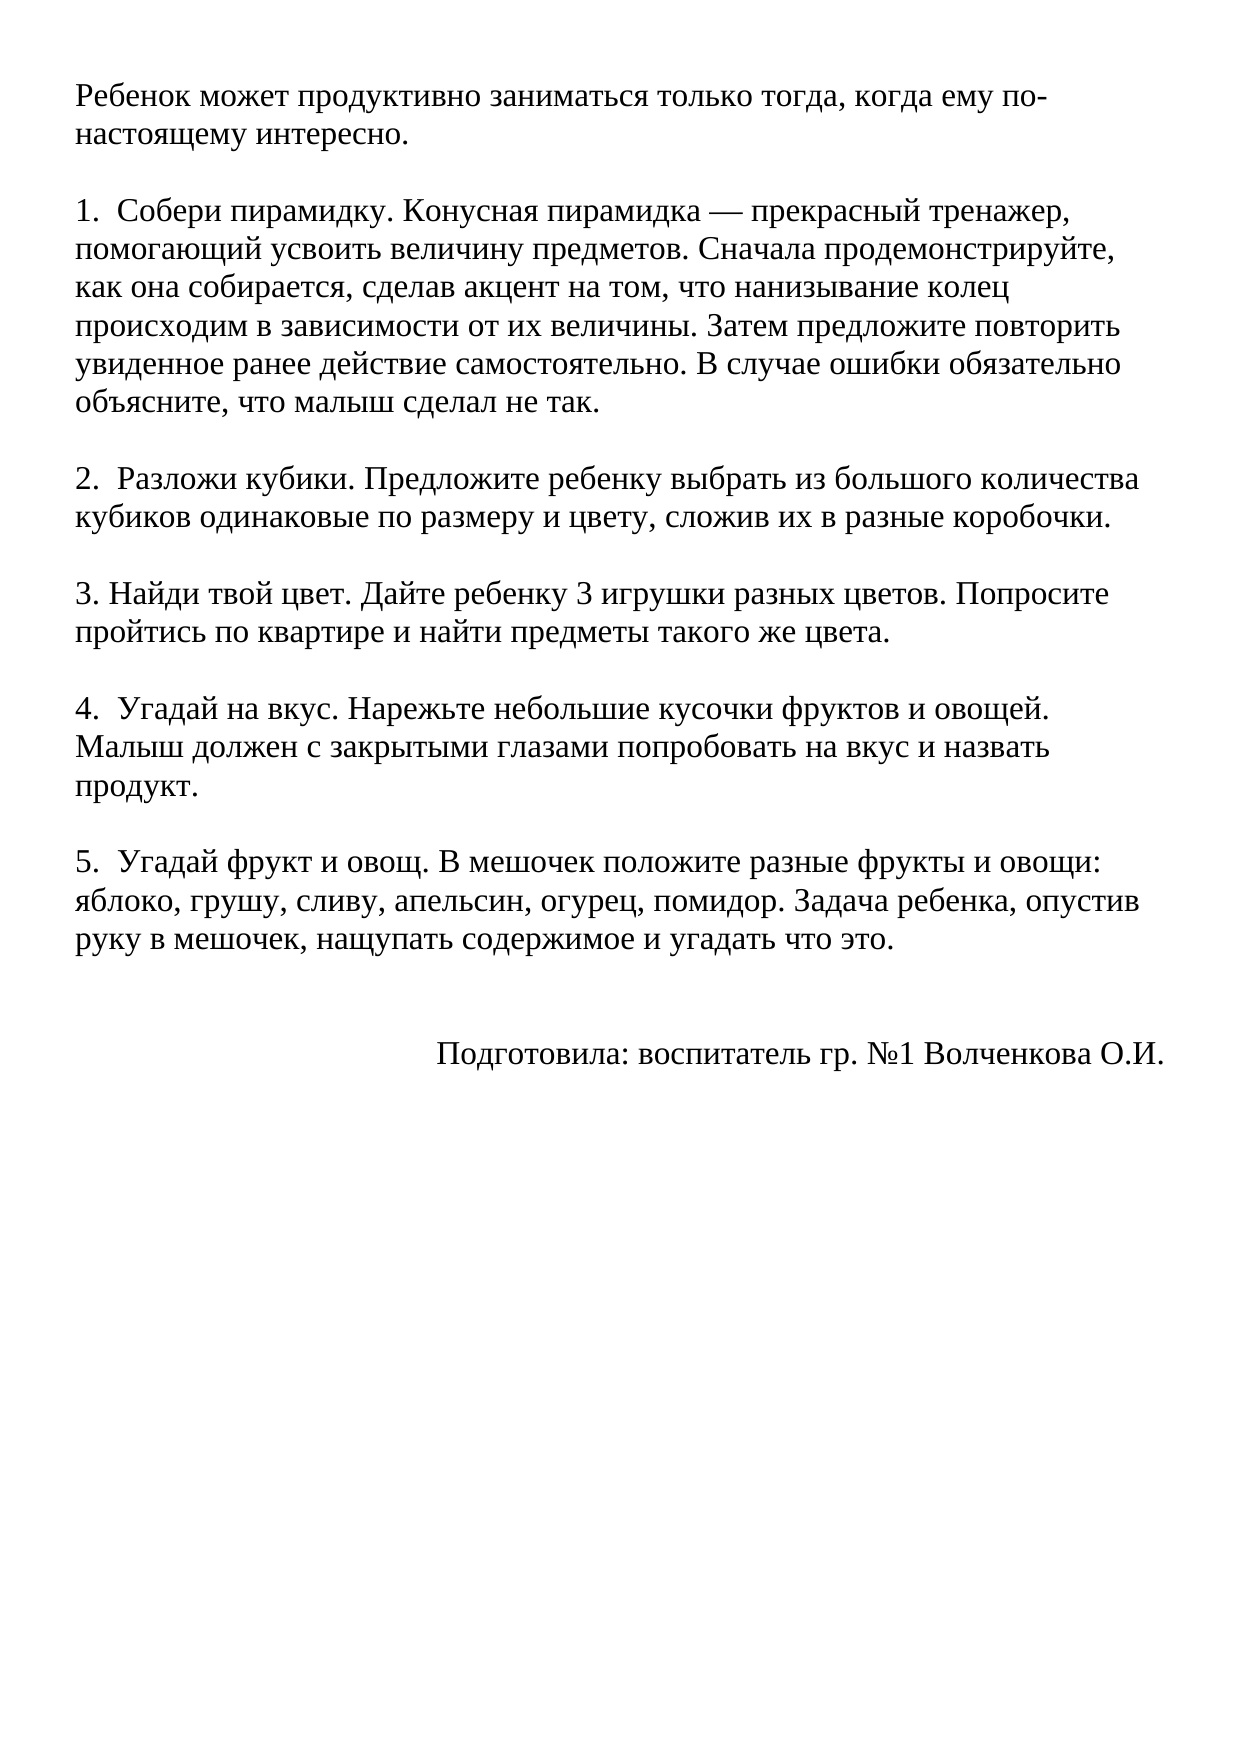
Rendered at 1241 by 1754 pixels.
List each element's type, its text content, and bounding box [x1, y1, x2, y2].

text Ребенок может продуктивно заниматься только тогда, когда ему по-настоящему интересно. [75, 75, 1165, 152]
text Подготовила: воспитатель гр. №1 Волченкова О.И. [75, 1033, 1165, 1072]
text 1. Собери пирамидку. Конусная пирамидка — прекрасный тренажер, помогающий усвоить величину предметов. Сначала продемонстрируйте, как она собирается, сделав акцент на том, что нанизывание колец происходим в зависимости от их величины. Затем предложите повторить увиденное ранее действие самостоятельно. В случае ошибки обязательно объясните, что малыш сделал не так. [75, 190, 1165, 420]
text 4. Угадай на вкус. Нарежьте небольшие кусочки фруктов и овощей. Малыш должен с закрытыми глазами попробовать на вкус и назвать продукт. [75, 688, 1165, 803]
text 5. Угадай фрукт и овощ. В мешочек положите разные фрукты и овощи: яблоко, грушу, сливу, апельсин, огурец, помидор. Задача ребенка, опустив руку в мешочек, нащупать содержимое и угадать что это. [75, 842, 1165, 957]
text 2. Разложи кубики. Предложите ребенку выбрать из большого количества кубиков одинаковые по размеру и цвету, сложив их в разные коробочки. [75, 458, 1165, 535]
text 3. Найди твой цвет. Дайте ребенку 3 игрушки разных цветов. Попросите пройтись по квартире и найти предметы такого же цвета. [75, 573, 1165, 650]
